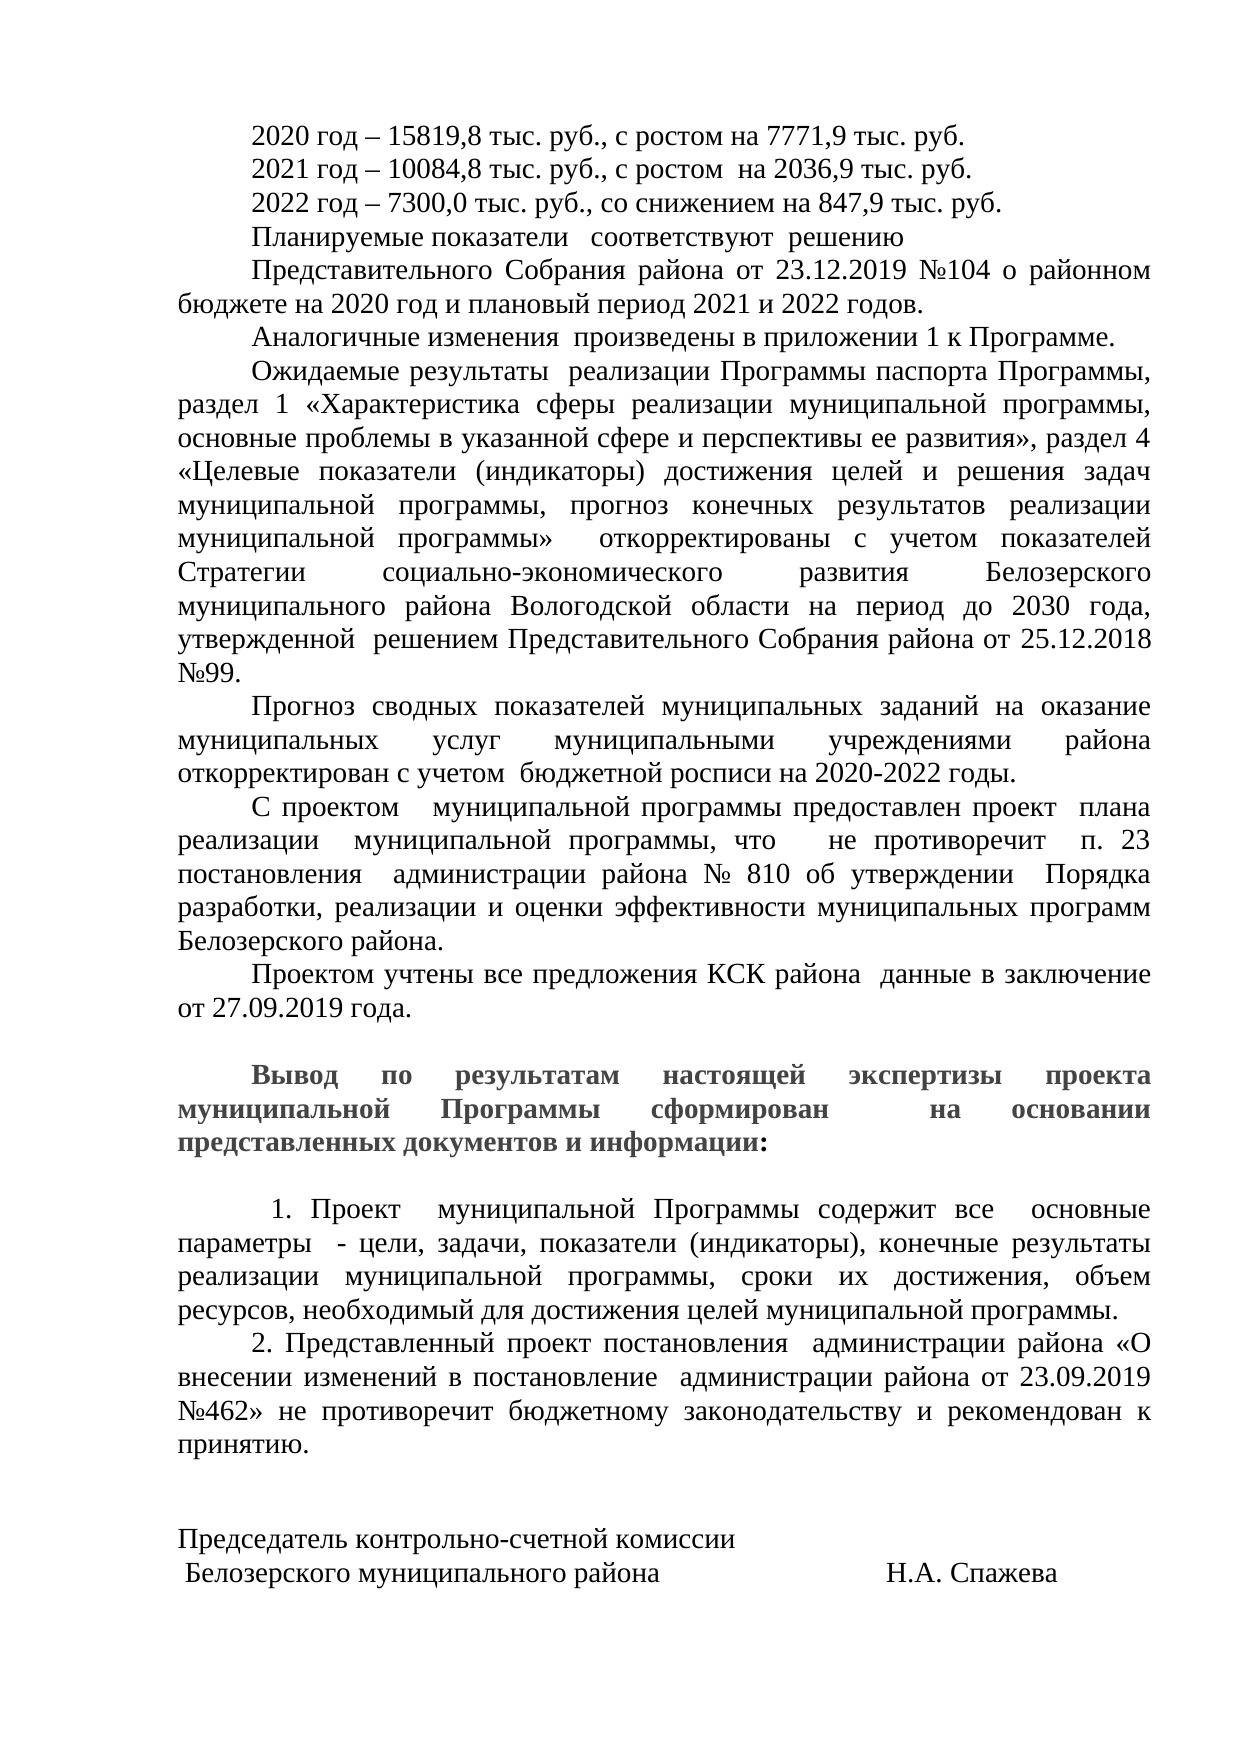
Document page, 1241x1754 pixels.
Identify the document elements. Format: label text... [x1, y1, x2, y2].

text 2022 год – 7300,0 тыс. руб., со снижением на 847,9 тыс. руб. [177, 185, 1152, 219]
text 2. Представленный проект постановления администрации района «О внесении изменений в постановление администрации района от 23.09.2019 №462» не противоречит бюджетному законодательству и рекомендован к принятию. [177, 1326, 1152, 1460]
text Ожидаемые результаты реализации Программы паспорта Программы, раздел 1 «Характеристика сферы реализации муниципальной программы, основные проблемы в указанной сфере и перспективы ее развития», раздел 4 «Целевые показатели (индикаторы) достижения целей и решения задач муниципальной программы, прогноз конечных результатов реализации муниципальной программы» откорректированы с учетом показателей Стратегии социально-экономического развития Белозерского муниципального района Вологодской области на период до 2030 года, утвержденной решением Представительного Собрания района от 25.12.2018 №99. [177, 353, 1152, 688]
text 1. Проект муниципальной Программы содержит все основные параметры - цели, задачи, показатели (индикаторы), конечные результаты реализации муниципальной программы, сроки их достижения, объем ресурсов, необходимый для достижения целей муниципальной программы. [177, 1191, 1152, 1326]
text Проектом учтены все предложения КСК района данные в заключение от 27.09.2019 года. [177, 957, 1152, 1024]
text Планируемые показатели соответствуют решению [177, 219, 1152, 252]
text Представительного Собрания района от 23.12.2019 №104 о районном бюджете на 2020 год и плановый период 2021 и 2022 годов. [177, 252, 1152, 319]
text С проектом муниципальной программы предоставлен проект плана реализации муниципальной программы, что не противоречит п. 23 постановления администрации района № 810 об утверждении Порядка разработки, реализации и оценки эффективности муниципальных программ Белозерского района. [177, 789, 1152, 957]
text 2020 год – 15819,8 тыс. руб., с ростом на 7771,9 тыс. руб. [177, 118, 1152, 152]
text Вывод по результатам настоящей экспертизы проекта муниципальной Программы сформирован на основании представленных документов и информации: [759, 1124, 1152, 1158]
text Прогноз сводных показателей муниципальных заданий на оказание муниципальных услуг муниципальными учреждениями района откорректирован с учетом бюджетной росписи на 2020-2022 годы. [177, 688, 1152, 789]
text Белозерского муниципального района Н.А. Спажева [177, 1555, 1152, 1588]
text Аналогичные изменения произведены в приложении 1 к Программе. [177, 319, 1152, 353]
text Председатель контрольно-счетной комиссии [177, 1521, 1152, 1555]
text 2021 год – 10084,8 тыс. руб., с ростом на 2036,9 тыс. руб. [177, 152, 1152, 185]
